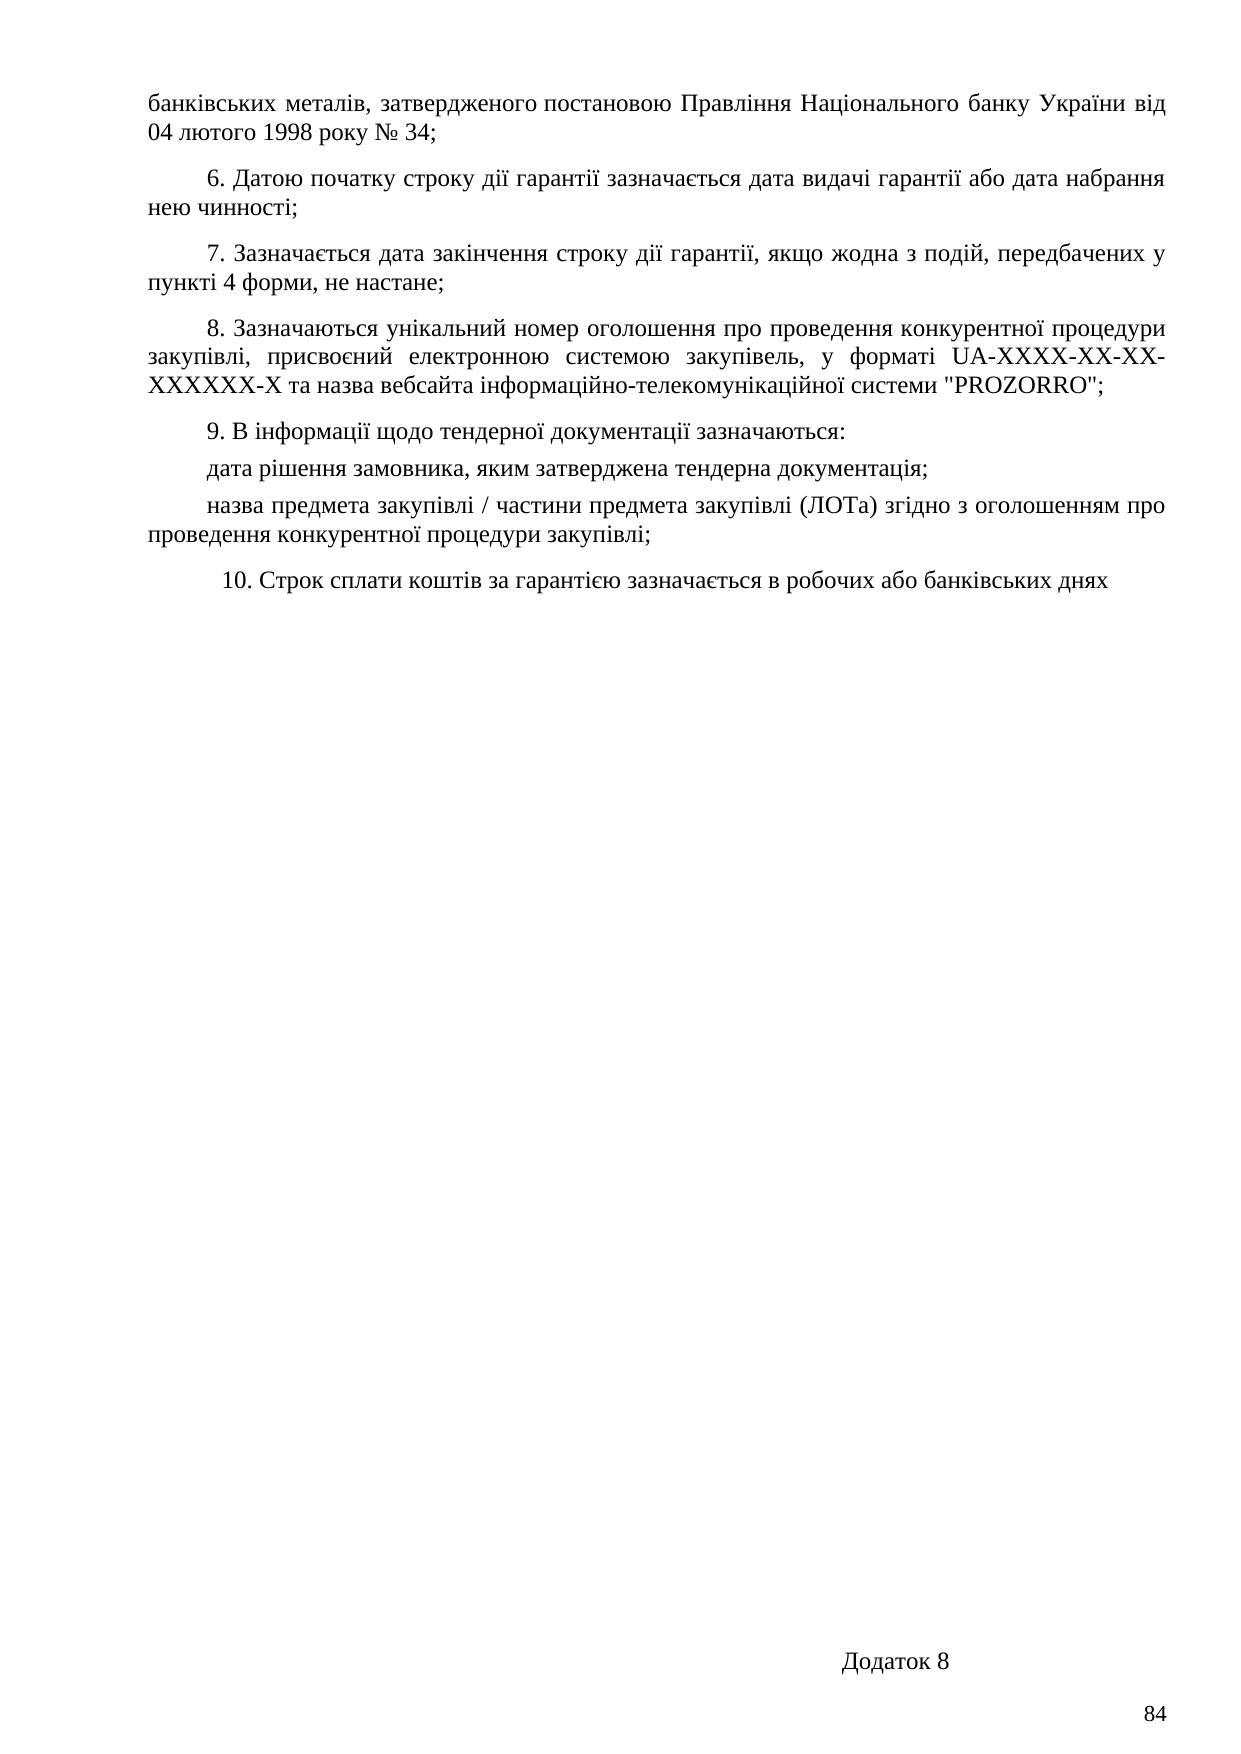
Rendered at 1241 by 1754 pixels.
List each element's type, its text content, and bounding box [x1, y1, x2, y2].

text назва предмета закупівлі / частини предмета закупівлі (ЛОТа) згідно з оголошенням про проведення конкурентної процедури закупівлі; [148, 490, 1167, 548]
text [148, 88, 1167, 146]
text 9. В інформації щодо тендерної документації зазначаються: [148, 416, 1167, 445]
text 6. Датою початку строку дії гарантії зазначається дата видачі гарантії або дата набрання нею чинності; [148, 163, 1167, 221]
text 8. Зазначаються унікальний номер оголошення про проведення конкурентної процедури закупівлі, присвоєний електронною системою закупівель, у форматі UA-XXXX-XX-XX-XXXXXX-X та назва вебсайта інформаційно-телекомунікаційної системи "PROZORRO"; [148, 313, 1167, 399]
text 10. Строк сплати коштів за гарантією зазначається в робочих або банківських днях [148, 565, 1167, 594]
text Додаток 8 [842, 1646, 1167, 1675]
text дата рішення замовника, яким затверджена тендерна документація; [148, 453, 1167, 482]
text 7. Зазначається дата закінчення строку дії гарантії, якщо жодна з подій, передбачених у пункті 4 форми, не настане; [148, 238, 1167, 295]
